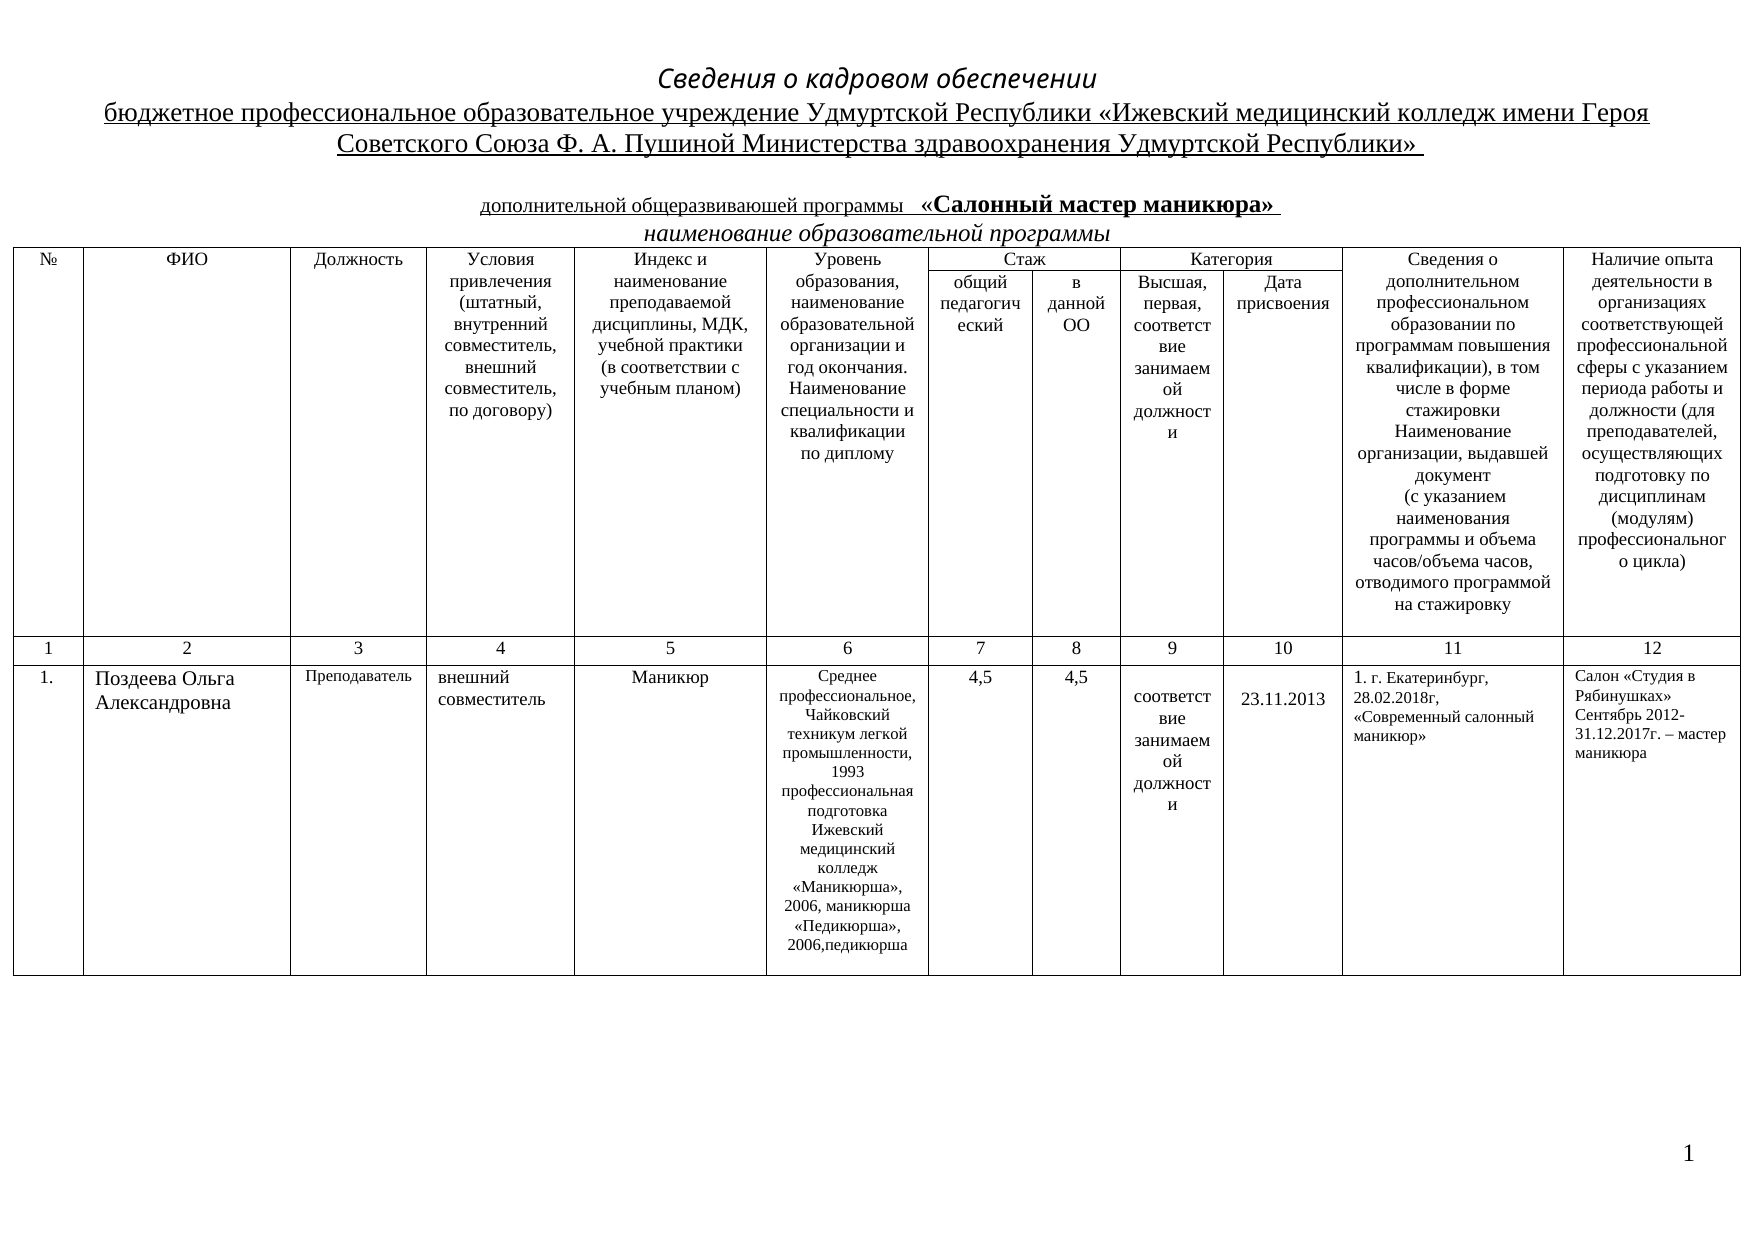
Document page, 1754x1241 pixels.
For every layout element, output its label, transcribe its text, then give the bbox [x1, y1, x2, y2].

table_cell в данной ОО [1033, 271, 1120, 636]
table_cell [14, 666, 83, 975]
table_header Уровень образования, наименование образовательной организации и год окончания. Наименование специальности и квалификации по диплому [767, 248, 928, 636]
subtitle Сведения о кадровом обеспечении [59, 59, 1695, 96]
table_cell 23.11.2013 [1224, 666, 1342, 975]
table_cell 4 [427, 637, 574, 665]
table_cell 1 [14, 637, 83, 665]
table_cell 4,5 [1033, 666, 1120, 975]
table_cell внешний совместитель [427, 666, 574, 975]
table_header Сведения о дополнительном профессиональном образовании по программам повышения квалификации), в том числе в форме стажировки Наименование организации, выдавшей документ (с указанием наименования программы и объема часов/объема часов, отводимого программой на стажировку [1343, 248, 1563, 636]
table_header ФИО [84, 248, 290, 636]
table_cell 1. г. Екатеринбург, 28.02.2018г, «Современный салонный маникюр» [1343, 666, 1563, 975]
table_header Индекс и наименование преподаваемой дисциплины, МДК, учебной практики (в соответствии с учебным планом) [575, 248, 766, 636]
table_cell соответствие занимаемой должности [1121, 666, 1223, 975]
table_cell 2 [84, 637, 290, 665]
table_cell Маникюр [575, 666, 766, 975]
table_header Наличие опыта деятельности в организациях соответствующей профессиональной сферы с указанием периода работы и должности (для преподавателей, осуществляющих подготовку по дисциплинам (модулям) профессионального цикла) [1564, 248, 1740, 636]
table_cell 7 [929, 637, 1032, 665]
text дополнительной общеразвиваюшей программы «Салонный мастер маникюра» [59, 189, 1695, 218]
table_header Стаж [929, 248, 1120, 269]
table_cell 5 [575, 637, 766, 665]
table_cell Дата присвоения [1224, 271, 1342, 636]
table_cell 6 [767, 637, 928, 665]
table_header Должность [291, 248, 426, 636]
table_cell Поздеева Ольга Александровна [84, 666, 290, 975]
table_cell Среднее профессиональное, Чайковский техникум легкой промышленности, 1993 профессиональная подготовка Ижевский медицинский колледж «Маникюрша», 2006, маникюрша «Педикюрша», 2006,педикюрша [767, 666, 928, 975]
table_header № [14, 248, 83, 636]
table_cell общий педагогический [929, 271, 1032, 636]
table_cell 12 [1564, 637, 1740, 665]
table_cell 9 [1121, 637, 1223, 665]
table_header Категория [1121, 248, 1342, 269]
text бюджетное профессиональное образовательное учреждение Удмуртской Республики «Ижевский медицинский колледж имени Героя Советского Союза Ф. А. Пушиной Министерства здравоохранения Удмуртской Республики» [59, 96, 1695, 158]
table_header Условия привлечения (штатный, внутренний совместитель, внешний совместитель, по договору) [427, 248, 574, 636]
table_cell Преподаватель [291, 666, 426, 975]
text наименование образовательной программы [59, 218, 1695, 247]
table_cell 3 [291, 637, 426, 665]
table_cell Высшая, первая, соответствие занимаемой должности [1121, 271, 1223, 636]
table_cell 10 [1224, 637, 1342, 665]
table_cell 11 [1343, 637, 1563, 665]
table_cell Салон «Студия в Рябинушках» Сентябрь 2012- 31.12.2017г. – мастер маникюра [1564, 666, 1740, 975]
table_cell 4,5 [929, 666, 1032, 975]
table_cell 8 [1033, 637, 1120, 665]
